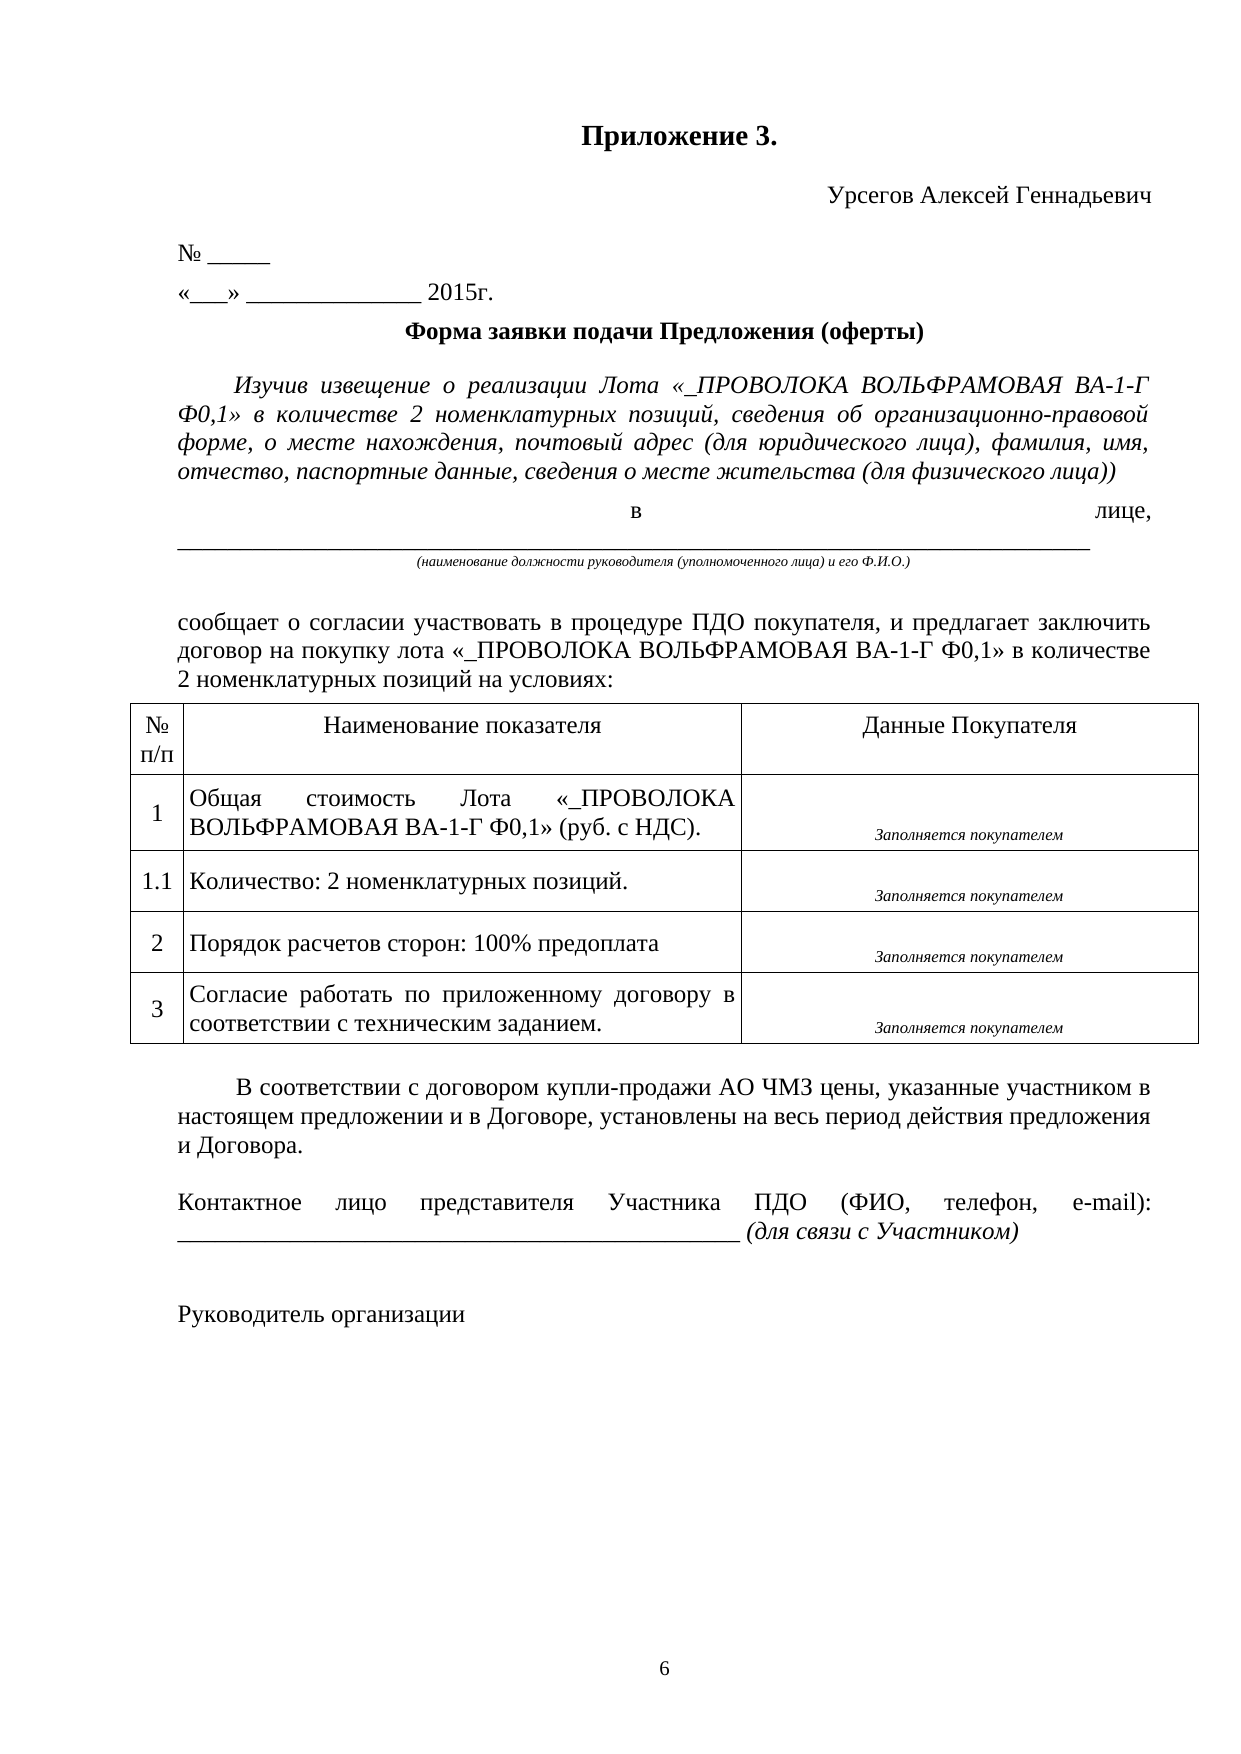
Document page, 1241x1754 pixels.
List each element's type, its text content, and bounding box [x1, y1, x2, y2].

table_cell Заполняется покупателем [742, 973, 1198, 1043]
table_header Наименование показателя [184, 704, 741, 774]
table_cell 1 [131, 775, 183, 850]
text «___» ______________ 2015г. [177, 277, 1152, 306]
text Форма заявки подачи Предложения (оферты) [177, 316, 1152, 345]
table_cell 3 [131, 973, 183, 1043]
table_cell Согласие работать по приложенному договору в соответствии с техническим заданием. [184, 973, 741, 1043]
text Приложение 3. [192, 118, 1152, 152]
text № _____ [177, 238, 1152, 267]
text (наименование должности руководителя (уполномоченного лица) и его Ф.И.О.) [177, 553, 1152, 582]
table_cell 1.1 [131, 851, 183, 911]
table_cell Общая стоимость Лота «_ПРОВОЛОКА ВОЛЬФРАМОВАЯ ВА-1-Г Ф0,1» (руб. с НДС). [184, 775, 741, 850]
text Контактное лицо представителя Участника ПДО (ФИО, телефон, e-mail): _____________________________________________ (для связи с Участником) [177, 1187, 1152, 1245]
text Руководитель организации [177, 1299, 1152, 1327]
table_cell Заполняется покупателем [742, 775, 1198, 850]
text в лице, _________________________________________________________________________ [177, 495, 1152, 553]
table_header Данные Покупателя [742, 704, 1198, 774]
text сообщает о согласии участвовать в процедуре ПДО покупателя, и предлагает заключить договор на покупку лота «_ПРОВОЛОКА ВОЛЬФРАМОВАЯ ВА-1-Г Ф0,1» в количестве 2 номенклатурных позиций на условиях: [177, 607, 1152, 693]
table_cell Заполняется покупателем [742, 912, 1198, 972]
text Изучив извещение о реализации Лота «_ПРОВОЛОКА ВОЛЬФРАМОВАЯ ВА-1-Г Ф0,1» в количестве 2 номенклатурных позиций, сведения об организационно-правовой форме, о месте нахождения, почтовый адрес (для юридического лица), фамилия, имя, отчество, паспортные данные, сведения о месте жительства (для физического лица)) [177, 370, 1152, 485]
table_cell Порядок расчетов сторон: 100% предоплата [184, 912, 741, 972]
text Урсегов Алексей Геннадьевич [177, 180, 1152, 209]
table_cell Заполняется покупателем [742, 851, 1198, 911]
table_cell 2 [131, 912, 183, 972]
table_header № п/п [131, 704, 183, 774]
table_cell Количество: 2 номенклатурных позиций. [184, 851, 741, 911]
text В соответствии с договором купли-продажи АО ЧМЗ цены, указанные участником в настоящем предложении и в Договоре, установлены на весь период действия предложения и Договора. [177, 1072, 1152, 1159]
